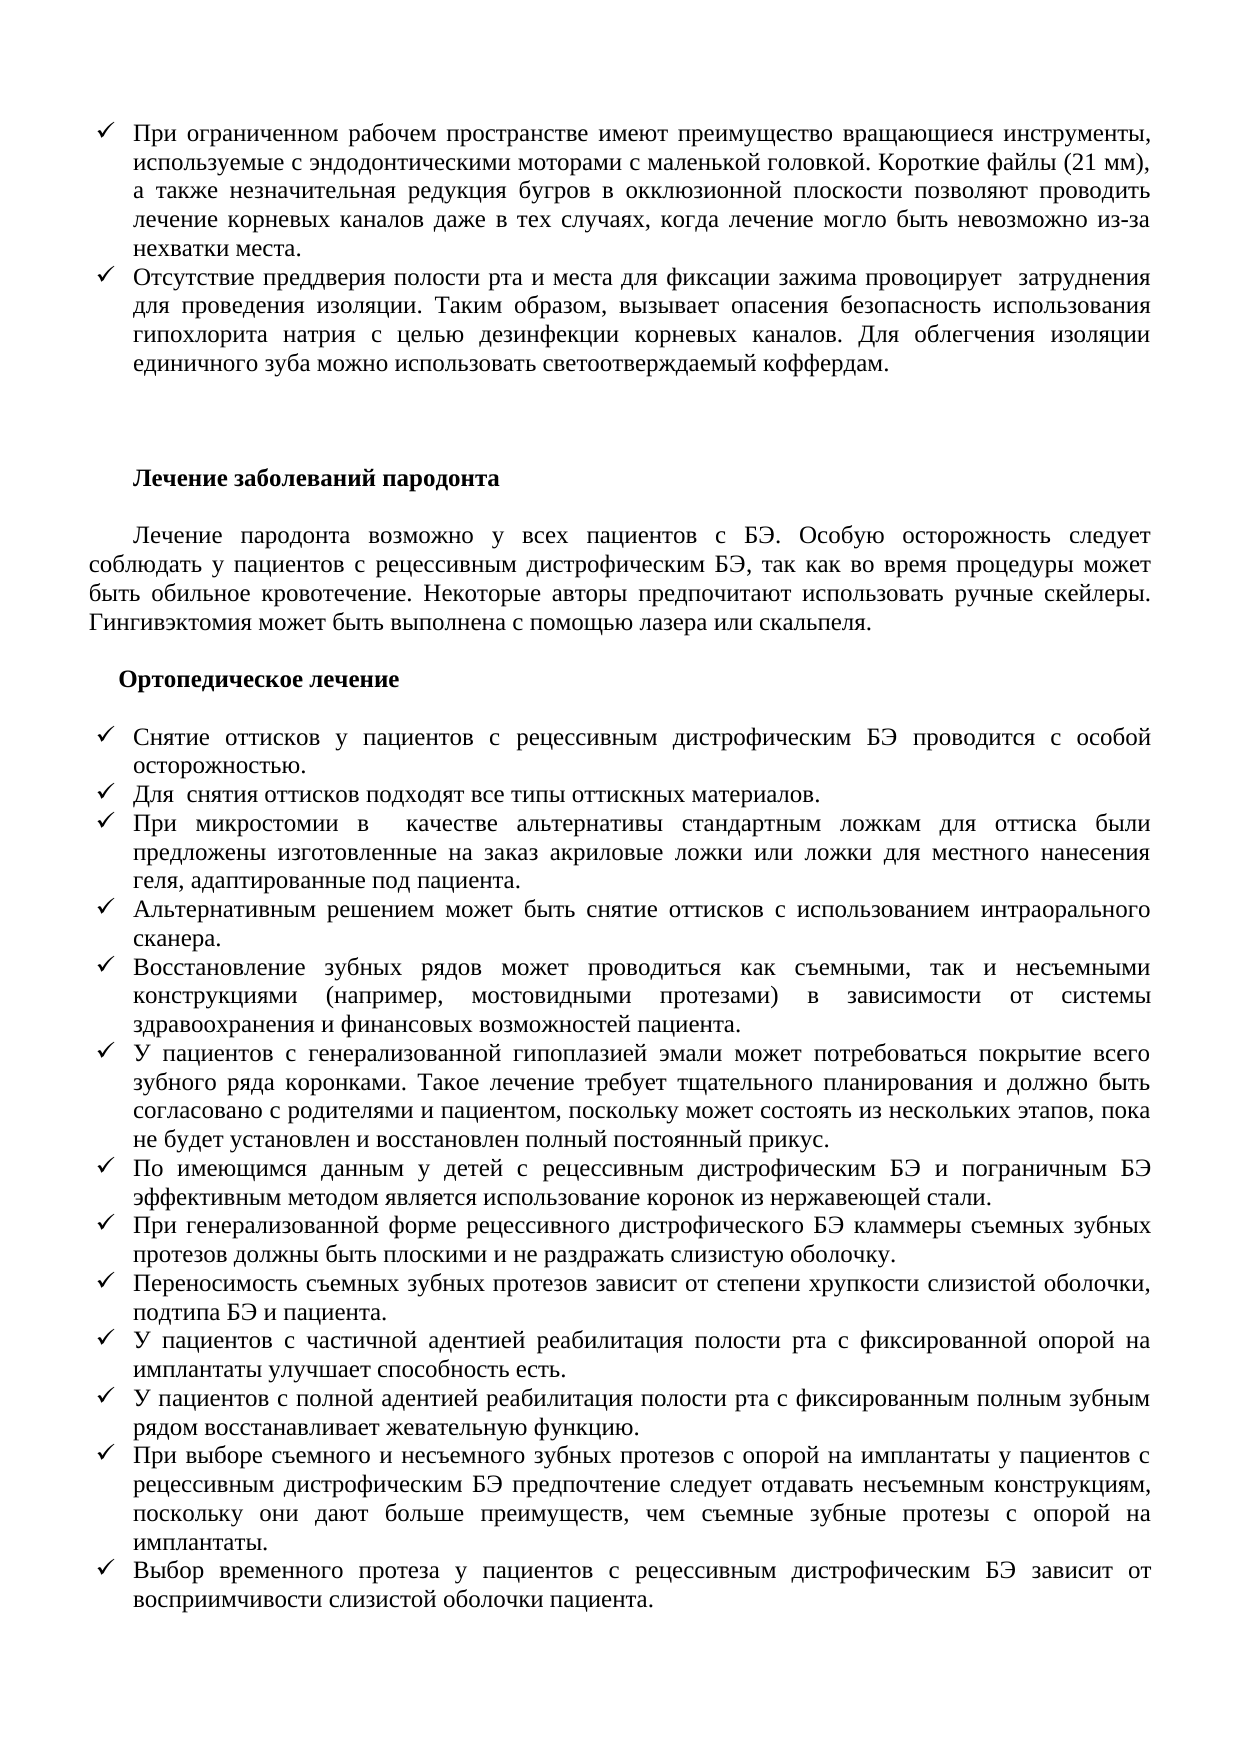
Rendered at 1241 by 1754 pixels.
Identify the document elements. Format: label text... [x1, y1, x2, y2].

list Для снятия оттисков подходят все типы оттискных материалов. [95, 779, 1152, 808]
list Снятие оттисков у пациентов с рецессивным дистрофическим БЭ проводится с особой осторожностью. [95, 722, 1152, 779]
list У пациентов с полной адентией реабилитация полости рта с фиксированным полным зубным рядом восстанавливает жевательную функцию. [95, 1383, 1152, 1441]
list Альтернативным решением может быть снятие оттисков с использованием интраорального сканера. [95, 894, 1152, 952]
list По имеющимся данным у детей с рецессивным дистрофическим БЭ и пограничным БЭ эффективным методом является использование коронок из нержавеющей стали. [95, 1153, 1152, 1211]
text Ортопедическое лечение [88, 664, 1152, 693]
list При микростомии в качестве альтернативы стандартным ложкам для оттиска были предложены изготовленные на заказ акриловые ложки или ложки для местного нанесения геля, адаптированные под пациента. [95, 808, 1152, 894]
list При выборе съемного и несъемного зубных протезов с опорой на имплантаты у пациентов с рецессивным дистрофическим БЭ предпочтение следует отдавать несъемным конструкциям, поскольку они дают больше преимуществ, чем съемные зубные протезы с опорой на имплантаты. [95, 1441, 1152, 1556]
list Выбор временного протеза у пациентов с рецессивным дистрофическим БЭ зависит от восприимчивости слизистой оболочки пациента. [95, 1556, 1152, 1613]
list У пациентов с частичной адентией реабилитация полости рта с фиксированной опорой на имплантаты улучшает способность есть. [95, 1326, 1152, 1383]
list Восстановление зубных рядов может проводиться как съемными, так и несъемными конструкциями (например, мостовидными протезами) в зависимости от системы здравоохранения и финансовых возможностей пациента. [95, 952, 1152, 1038]
list Лечение пародонта возможно у всех пациентов с БЭ. Особую осторожность следует соблюдать у пациентов с рецессивным дистрофическим БЭ, так как во время процедуры может быть обильное кровотечение. Некоторые авторы предпочитают использовать ручные скейлеры. Гингивэктомия может быть выполнена с помощью лазера или скальпеля. [88, 521, 1152, 636]
list Отсутствие преддверия полости рта и места для фиксации зажима провоцирует затруднения для проведения изоляции. Таким образом, вызывает опасения безопасность использования гипохлорита натрия с целью дезинфекции корневых каналов. Для облегчения изоляции единичного зуба можно использовать светоотверждаемый коффердам. [95, 262, 1152, 377]
list Лечение заболеваний пародонта [88, 463, 1152, 492]
list У пациентов с генерализованной гипоплазией эмали может потребоваться покрытие всего зубного ряда коронками. Такое лечение требует тщательного планирования и должно быть согласовано с родителями и пациентом, поскольку может состоять из нескольких этапов, пока не будет установлен и восстановлен полный постоянный прикус. [95, 1038, 1152, 1153]
list При ограниченном рабочем пространстве имеют преимущество вращающиеся инструменты, используемые с эндодонтическими моторами с маленькой головкой. Короткие файлы (21 мм), а также незначительная редукция бугров в окклюзионной плоскости позволяют проводить лечение корневых каналов даже в тех случаях, когда лечение могло быть невозможно из-за нехватки места. [95, 118, 1152, 262]
list При генерализованной форме рецессивного дистрофического БЭ кламмеры съемных зубных протезов должны быть плоскими и не раздражать слизистую оболочку. [95, 1211, 1152, 1268]
list Переносимость съемных зубных протезов зависит от степени хрупкости слизистой оболочки, подтипа БЭ и пациента. [95, 1268, 1152, 1326]
